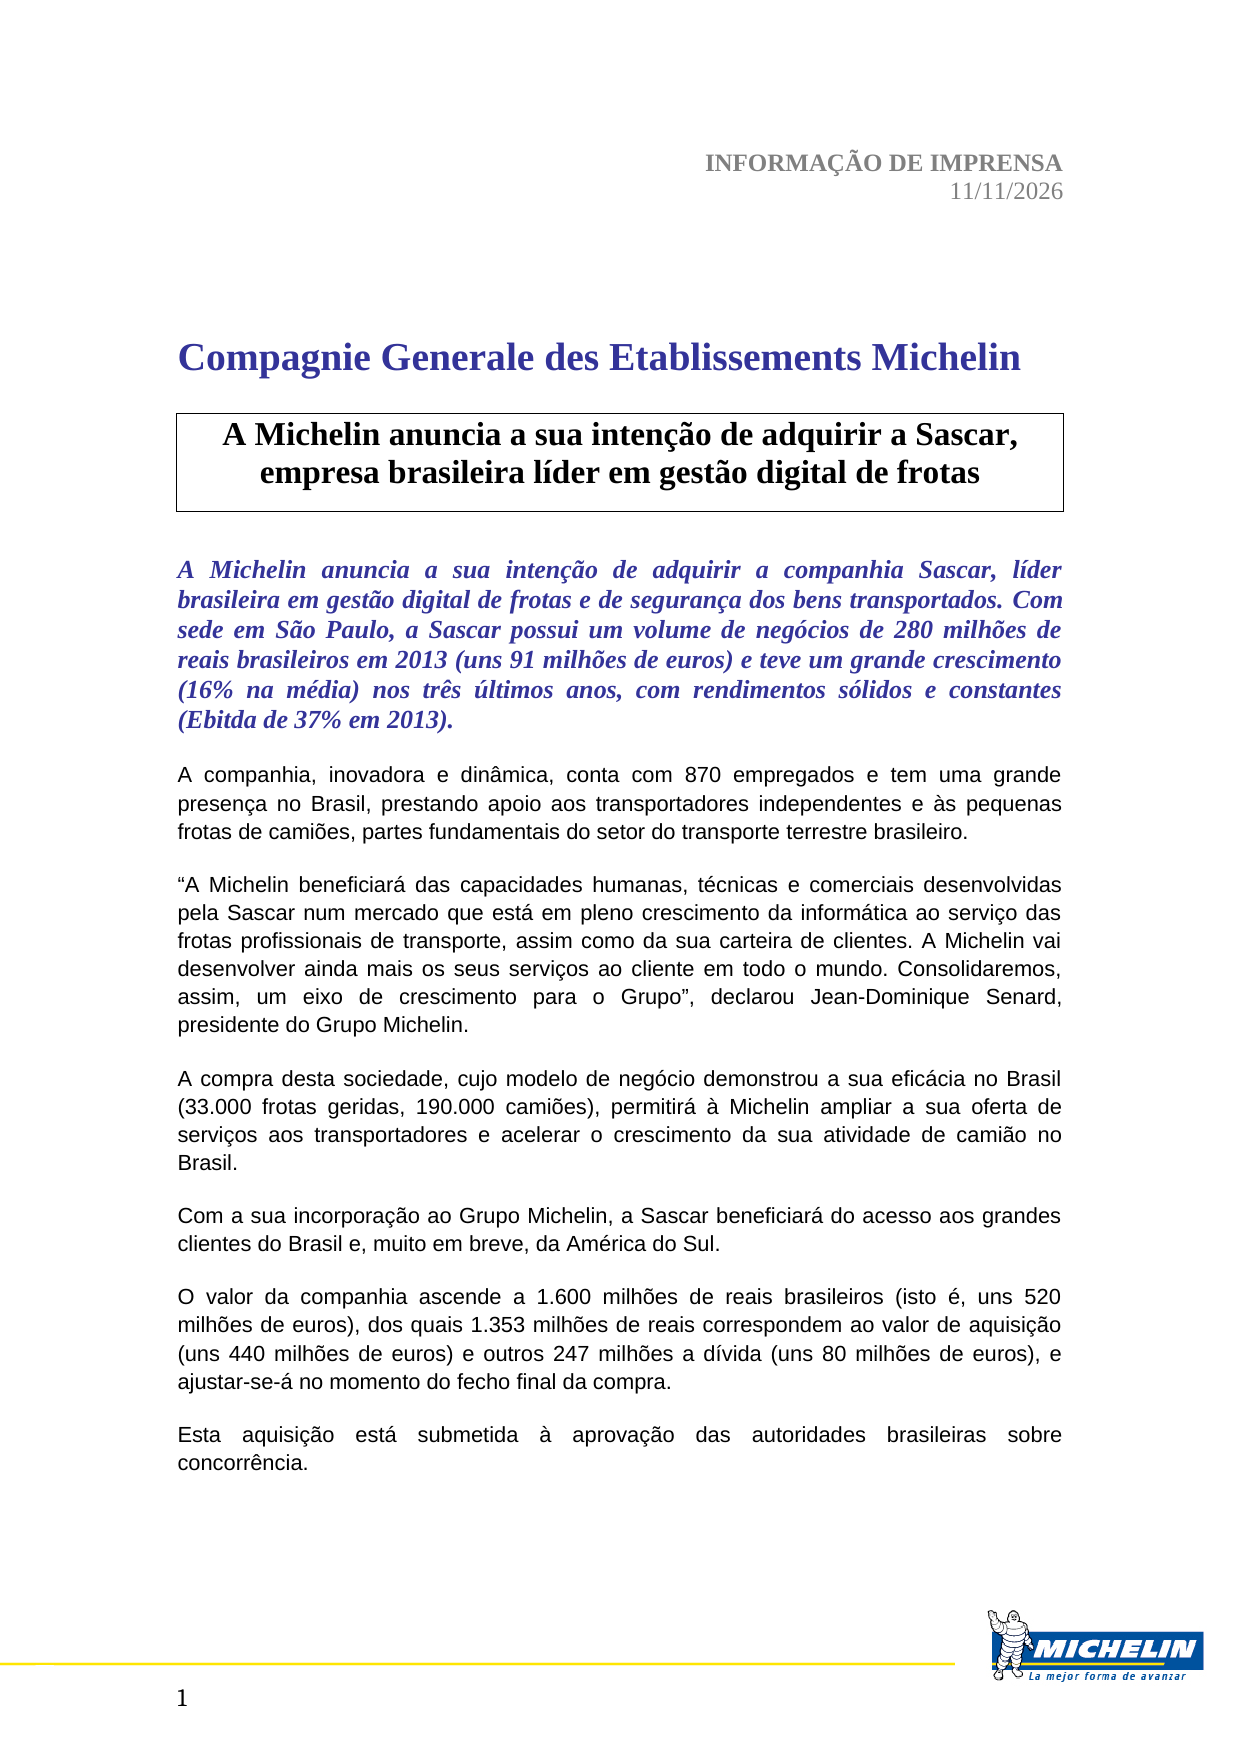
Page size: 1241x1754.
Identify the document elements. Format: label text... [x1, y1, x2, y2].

text Esta aquisição está submetida à aprovação das autoridades brasileiras sobre concorrência. [177, 1419, 1063, 1475]
picture [0, 1610, 1240, 1748]
text Compagnie Generale des Etablissements Michelin [177, 341, 1063, 378]
text A Michelin anuncia a sua intenção de adquirir a Sascar, empresa brasileira líder em gestão digital de frotas [177, 414, 1063, 491]
text A Michelin anuncia a sua intenção de adquirir a companhia Sascar, líder brasileira em gestão digital de frotas e de segurança dos bens transportados. Com sede em São Paulo, a Sascar possui um volume de negócios de 280 milhões de reais brasileiros em 2013 (uns 91 milhões de euros) e teve um grande crescimento (16% na média) nos três últimos anos, com rendimentos sólidos e constantes (Ebitda de 37% em 2013). [177, 554, 1063, 734]
text A compra desta sociedade, cujo modelo de negócio demonstrou a sua eficácia no Brasil (33.000 frotas geridas, 190.000 camiões), permitirá à Michelin ampliar a sua oferta de serviços aos transportadores e acelerar o crescimento da sua atividade de camião no Brasil. [177, 1062, 1063, 1175]
text O valor da companhia ascende a 1.600 milhões de reais brasileiros (isto é, uns 520 milhões de euros), dos quais 1.353 milhões de reais correspondem ao valor de aquisição (uns 440 milhões de euros) e outros 247 milhões a dívida (uns 80 milhões de euros), e ajustar-se-á no momento do fecho final da compra. [177, 1281, 1063, 1394]
text INFORMAÇÃO DE IMPRENSA 10/06/2014 [177, 148, 1063, 205]
text A companhia, inovadora e dinâmica, conta com 870 empregados e tem uma grande presença no Brasil, prestando apoio aos transportadores independentes e às pequenas frotas de camiões, partes fundamentais do setor do transporte terrestre brasileiro. [177, 759, 1063, 844]
text “A Michelin beneficiará das capacidades humanas, técnicas e comerciais desenvolvidas pela Sascar num mercado que está em pleno crescimento da informática ao serviço das frotas profissionais de transporte, assim como da sua carteira de clientes. A Michelin vai desenvolver ainda mais os seus serviços ao cliente em todo o mundo. Consolidaremos, assim, um eixo de crescimento para o Grupo”, declarou Jean-Dominique Senard, presidente do Grupo Michelin. [177, 869, 1063, 1037]
text Com a sua incorporação ao Grupo Michelin, a Sascar beneficiará do acesso aos grandes clientes do Brasil e, muito em breve, da América do Sul. [177, 1200, 1063, 1256]
